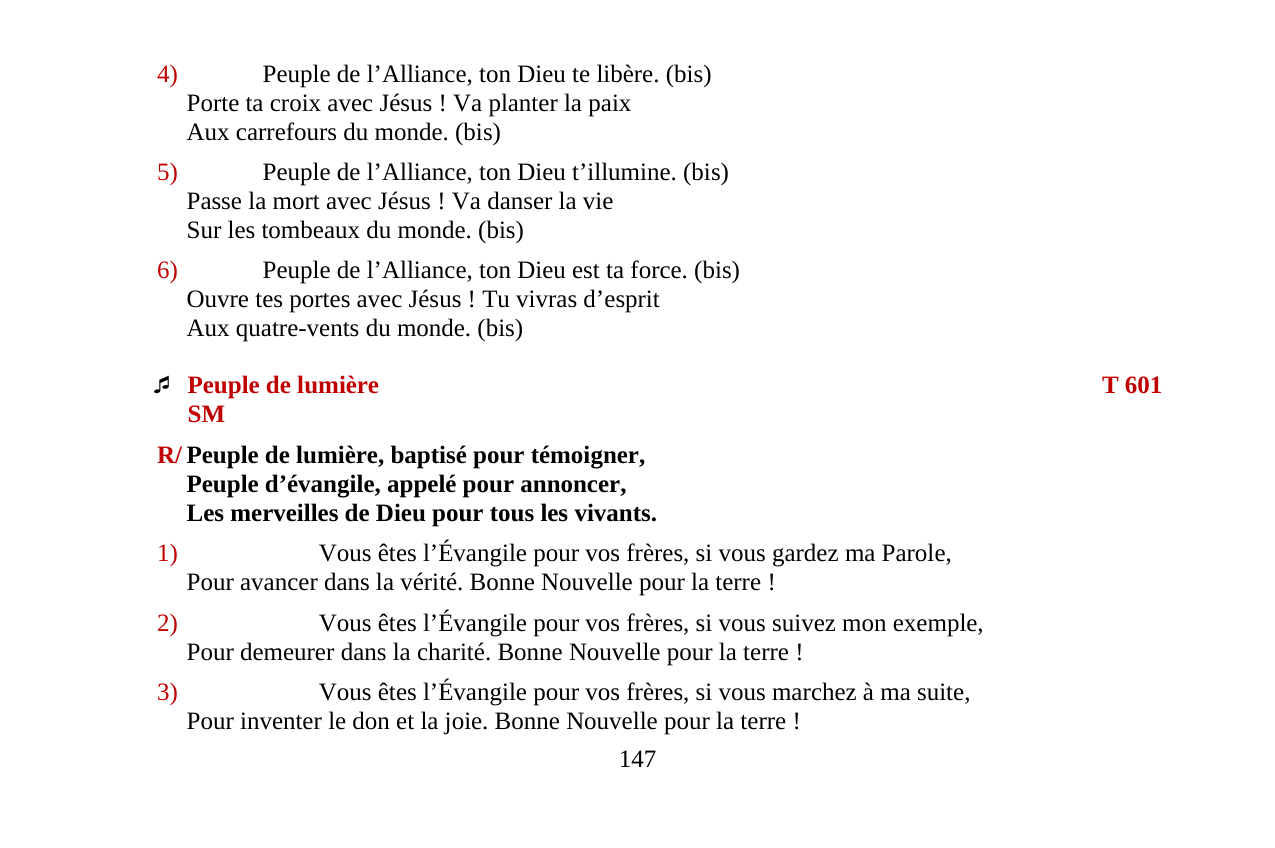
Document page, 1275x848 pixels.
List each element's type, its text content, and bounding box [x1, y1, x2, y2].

list Peuple de l’Alliance, ton Dieu est ta force. (bis) [131, 256, 1200, 284]
subtitle Peuple de lumière T 601 SM [150, 371, 1162, 428]
list Vous êtes l’Évangile pour vos frères, si vous marchez à ma suite, [131, 677, 1200, 706]
text R/ Peuple de lumière, baptisé pour témoigner, [131, 440, 1200, 469]
list Vous êtes l’Évangile pour vos frères, si vous gardez ma Parole, [131, 538, 1200, 567]
text Pour avancer dans la vérité. Bonne Nouvelle pour la terre ! [131, 567, 1200, 596]
text Ouvre tes portes avec Jésus ! Tu vivras d’esprit [131, 284, 1200, 313]
list Vous êtes l’Évangile pour vos frères, si vous suivez mon exemple, [131, 608, 1200, 637]
text Aux carrefours du monde. (bis) [186, 117, 1200, 145]
text Pour demeurer dans la charité. Bonne Nouvelle pour la terre ! [131, 637, 1200, 665]
list Peuple de l’Alliance, ton Dieu t’illumine. (bis) [131, 157, 1200, 186]
text Pour inventer le don et la joie. Bonne Nouvelle pour la terre ! [131, 706, 1200, 735]
text Les merveilles de Dieu pour tous les vivants. [131, 498, 1200, 526]
text Sur les tombeaux du monde. (bis) [131, 215, 1200, 244]
text Aux quatre-vents du monde. (bis) [131, 313, 1200, 342]
text Passe la mort avec Jésus ! Va danser la vie [131, 186, 1200, 215]
text Porte ta croix avec Jésus ! Va planter la paix [186, 88, 1200, 117]
text Peuple d’évangile, appelé pour annoncer, [131, 469, 1200, 498]
list Peuple de l’Alliance, ton Dieu te libère. (bis) [157, 59, 1200, 88]
